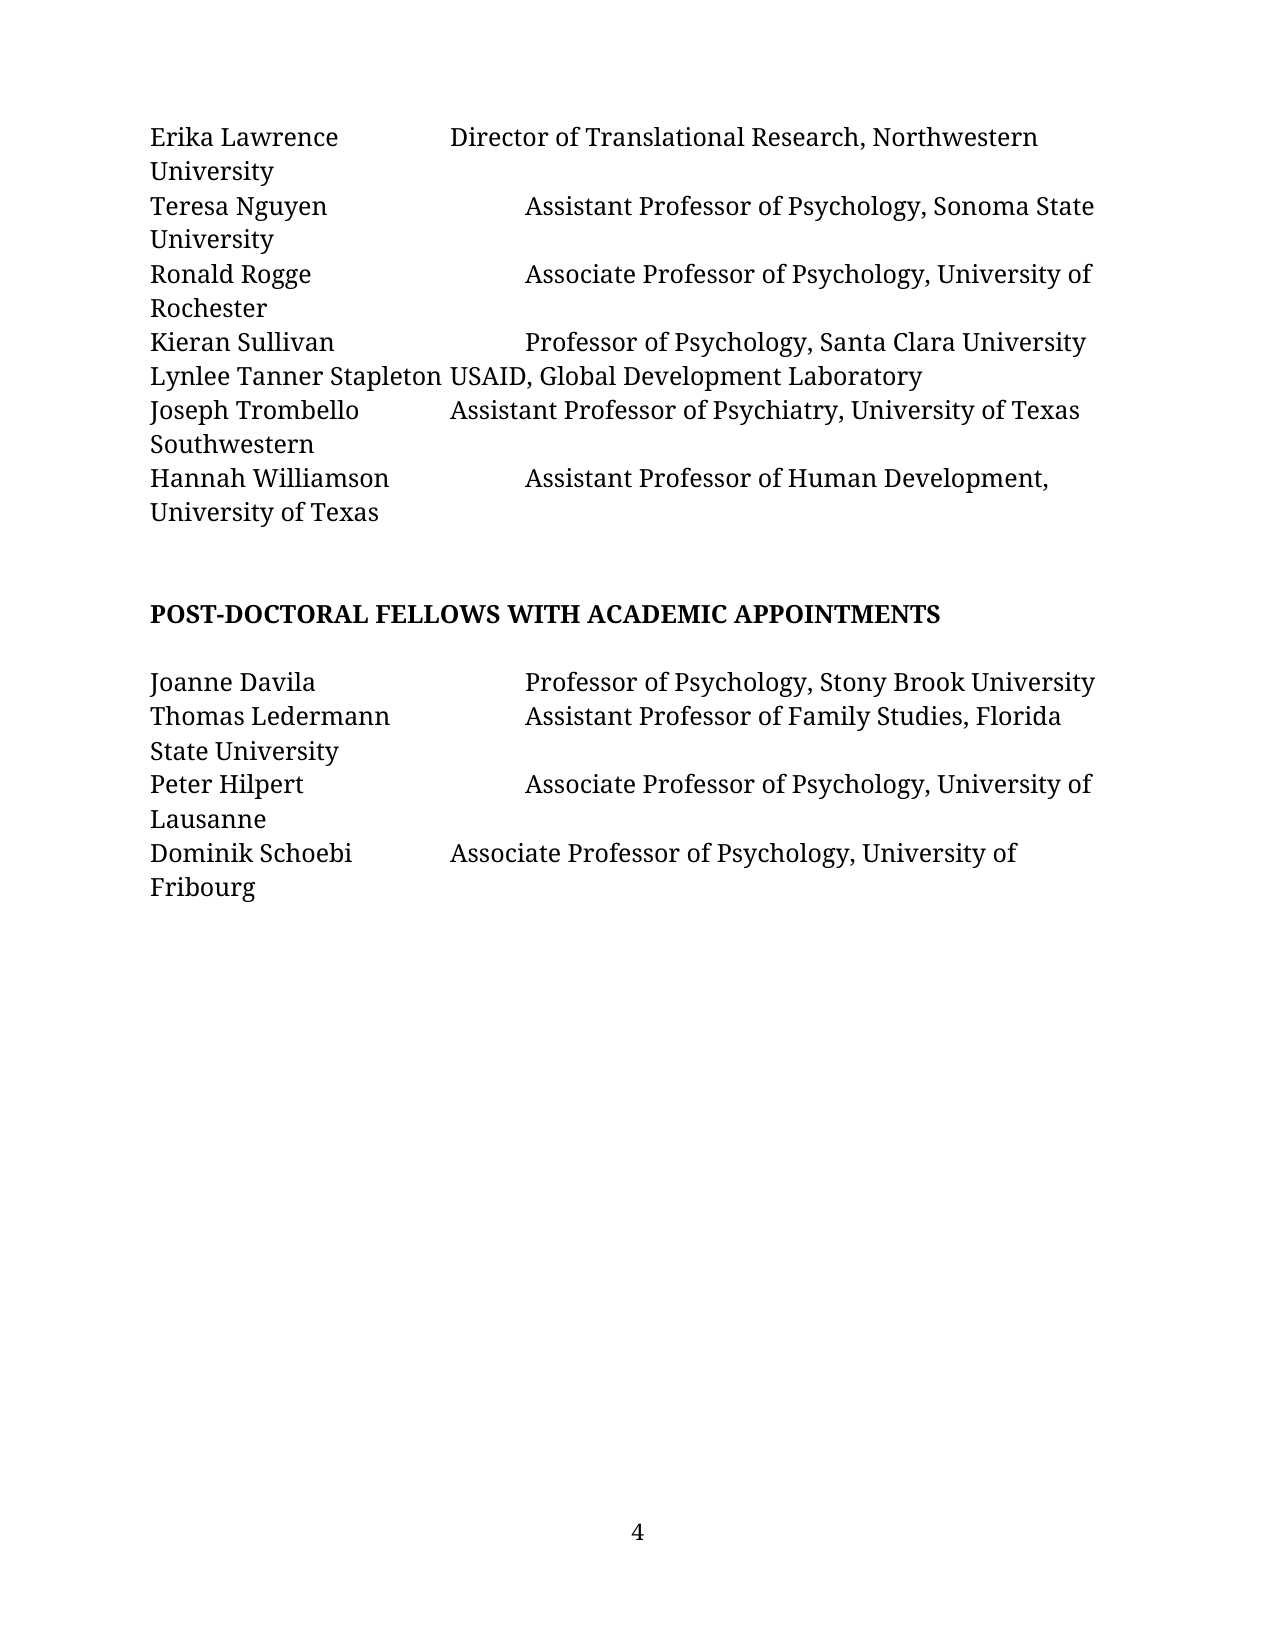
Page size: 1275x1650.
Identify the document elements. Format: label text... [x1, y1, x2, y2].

text Joseph Trombello Assistant Professor of Psychiatry, University of Texas Southwestern [150, 392, 1125, 461]
text Thomas Ledermann Assistant Professor of Family Studies, Florida State University [150, 699, 1125, 767]
text Joanne Davila Professor of Psychology, Stony Brook University [150, 665, 1125, 699]
text Teresa Nguyen Assistant Professor of Psychology, Sonoma State University [150, 188, 1125, 256]
text Erika Lawrence Director of Translational Research, Northwestern University [150, 120, 1125, 188]
text Ronald Rogge Associate Professor of Psychology, University of Rochester [150, 256, 1125, 324]
text Peter Hilpert Associate Professor of Psychology, University of Lausanne [150, 767, 1125, 835]
text Dominik Schoebi Associate Professor of Psychology, University of Fribourg [150, 835, 1125, 903]
text Lynlee Tanner Stapleton USAID, Global Development Laboratory [150, 358, 1125, 392]
text Hannah Williamson Assistant Professor of Human Development, University of Texas [150, 461, 1125, 529]
text Kieran Sullivan Professor of Psychology, Santa Clara University [150, 324, 1125, 358]
text POST-DOCTORAL FELLOWS WITH ACADEMIC APPOINTMENTS [150, 597, 1125, 631]
